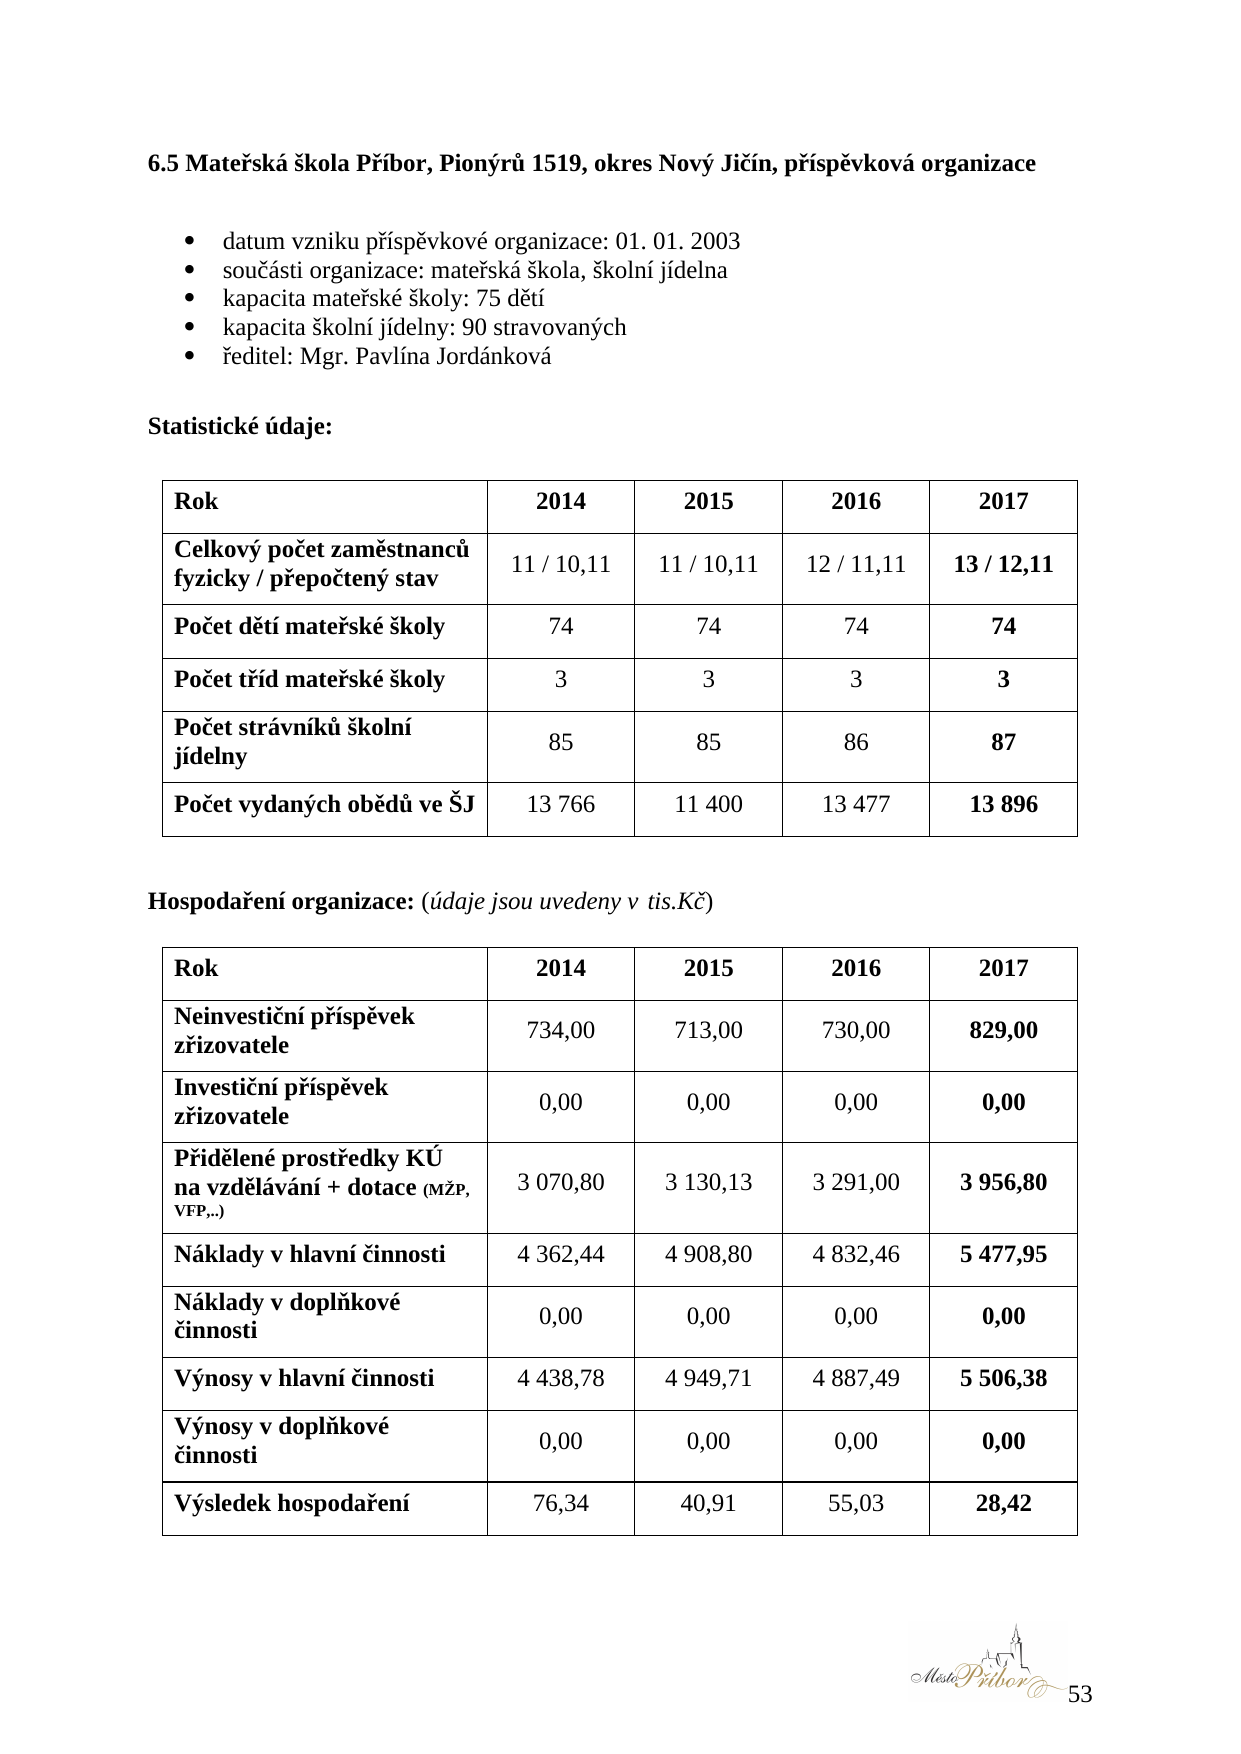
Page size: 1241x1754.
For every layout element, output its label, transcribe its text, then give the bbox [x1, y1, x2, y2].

table_header 2016 [783, 948, 929, 1000]
table_cell Celkový počet zaměstnanců fyzicky / přepočtený stav [163, 534, 487, 604]
table_cell 13 / 12,11 [930, 534, 1077, 604]
table_cell 4 362,44 [488, 1234, 634, 1286]
table_header 2017 [930, 481, 1077, 533]
table_cell 4 949,71 [635, 1358, 782, 1410]
table_cell 85 [635, 712, 782, 782]
table_cell 13 896 [930, 783, 1077, 836]
table_cell 0,00 [930, 1411, 1077, 1481]
table_cell Investiční příspěvek zřizovatele [163, 1072, 487, 1142]
table_cell 4 438,78 [488, 1358, 634, 1410]
table_header 2017 [930, 948, 1077, 1000]
table_cell 0,00 [930, 1072, 1077, 1142]
table_cell 5 506,38 [930, 1358, 1077, 1410]
table_cell 86 [783, 712, 929, 782]
table_cell 0,00 [488, 1411, 634, 1481]
list ředitel: Mgr. Pavlína Jordánková [185, 341, 1092, 370]
table_cell 829,00 [930, 1001, 1077, 1071]
text Hospodaření organizace: (údaje jsou uvedeny v tis.Kč) [148, 886, 1092, 915]
table_cell 76,34 [488, 1483, 634, 1535]
table_cell 12 / 11,11 [783, 534, 929, 604]
table_header 2015 [635, 948, 782, 1000]
table_cell 3 [930, 659, 1077, 711]
table_cell 11 / 10,11 [488, 534, 634, 604]
table_cell 3 291,00 [783, 1143, 929, 1232]
table_cell 3 130,13 [635, 1143, 782, 1232]
table_header 2015 [635, 481, 782, 533]
table_cell 3 [783, 659, 929, 711]
table_cell 74 [635, 605, 782, 658]
list datum vzniku příspěvkové organizace: 01. 01. 2003 [185, 226, 1092, 255]
table_cell 74 [930, 605, 1077, 658]
table_cell Počet tříd mateřské školy [163, 659, 487, 711]
table_cell Náklady v doplňkové činnosti [163, 1287, 487, 1357]
subtitle Statistické údaje: [148, 411, 1092, 440]
table_header 2016 [783, 481, 929, 533]
table_cell 3 [488, 659, 634, 711]
table_cell 4 832,46 [783, 1234, 929, 1286]
list kapacita mateřské školy: 75 dětí [185, 283, 1092, 312]
table_cell 4 908,80 [635, 1234, 782, 1286]
table_cell 13 477 [783, 783, 929, 836]
table_cell 0,00 [635, 1411, 782, 1481]
table_cell Počet strávníků školní jídelny [163, 712, 487, 782]
table_cell 734,00 [488, 1001, 634, 1071]
table_cell Neinvestiční příspěvek zřizovatele [163, 1001, 487, 1071]
table_header 2014 [488, 481, 634, 533]
table_cell 0,00 [783, 1411, 929, 1481]
table_cell 0,00 [930, 1287, 1077, 1357]
table_cell Počet dětí mateřské školy [163, 605, 487, 658]
table_cell 4 887,49 [783, 1358, 929, 1410]
table_cell Náklady v hlavní činnosti [163, 1234, 487, 1286]
table_cell 74 [488, 605, 634, 658]
table_cell 74 [783, 605, 929, 658]
table_cell 3 070,80 [488, 1143, 634, 1232]
picture [908, 1621, 1068, 1702]
table_cell Výsledek hospodaření [163, 1483, 487, 1535]
table_cell 713,00 [635, 1001, 782, 1071]
table_header Rok [163, 481, 487, 533]
table_cell Přidělené prostředky KÚ na vzdělávání + dotace (MŽP, VFP,..) [163, 1143, 487, 1232]
table_cell 0,00 [783, 1287, 929, 1357]
table_cell 730,00 [783, 1001, 929, 1071]
table_cell 55,03 [783, 1483, 929, 1535]
table_cell Výnosy v doplňkové činnosti [163, 1411, 487, 1481]
table_cell 28,42 [930, 1483, 1077, 1535]
table_cell Výnosy v hlavní činnosti [163, 1358, 487, 1410]
table_cell 0,00 [783, 1072, 929, 1142]
table_cell 11 / 10,11 [635, 534, 782, 604]
table_header Rok [163, 948, 487, 1000]
table_cell 5 477,95 [930, 1234, 1077, 1286]
table_cell 3 956,80 [930, 1143, 1077, 1232]
table_cell 87 [930, 712, 1077, 782]
list součásti organizace: mateřská škola, školní jídelna [185, 255, 1092, 283]
table_cell 0,00 [488, 1072, 634, 1142]
subtitle 6.5 Mateřská škola Příbor, Pionýrů 1519, okres Nový Jičín, příspěvková organizace [148, 148, 1092, 176]
table_cell 40,91 [635, 1483, 782, 1535]
table_cell 13 766 [488, 783, 634, 836]
table_cell 0,00 [635, 1072, 782, 1142]
table_cell 0,00 [635, 1287, 782, 1357]
table_cell Počet vydaných obědů ve ŠJ [163, 783, 487, 836]
table_header 2014 [488, 948, 634, 1000]
table_cell 85 [488, 712, 634, 782]
table_cell 0,00 [488, 1287, 634, 1357]
table_cell 11 400 [635, 783, 782, 836]
table_cell 3 [635, 659, 782, 711]
list kapacita školní jídelny: 90 stravovaných [185, 312, 1092, 341]
